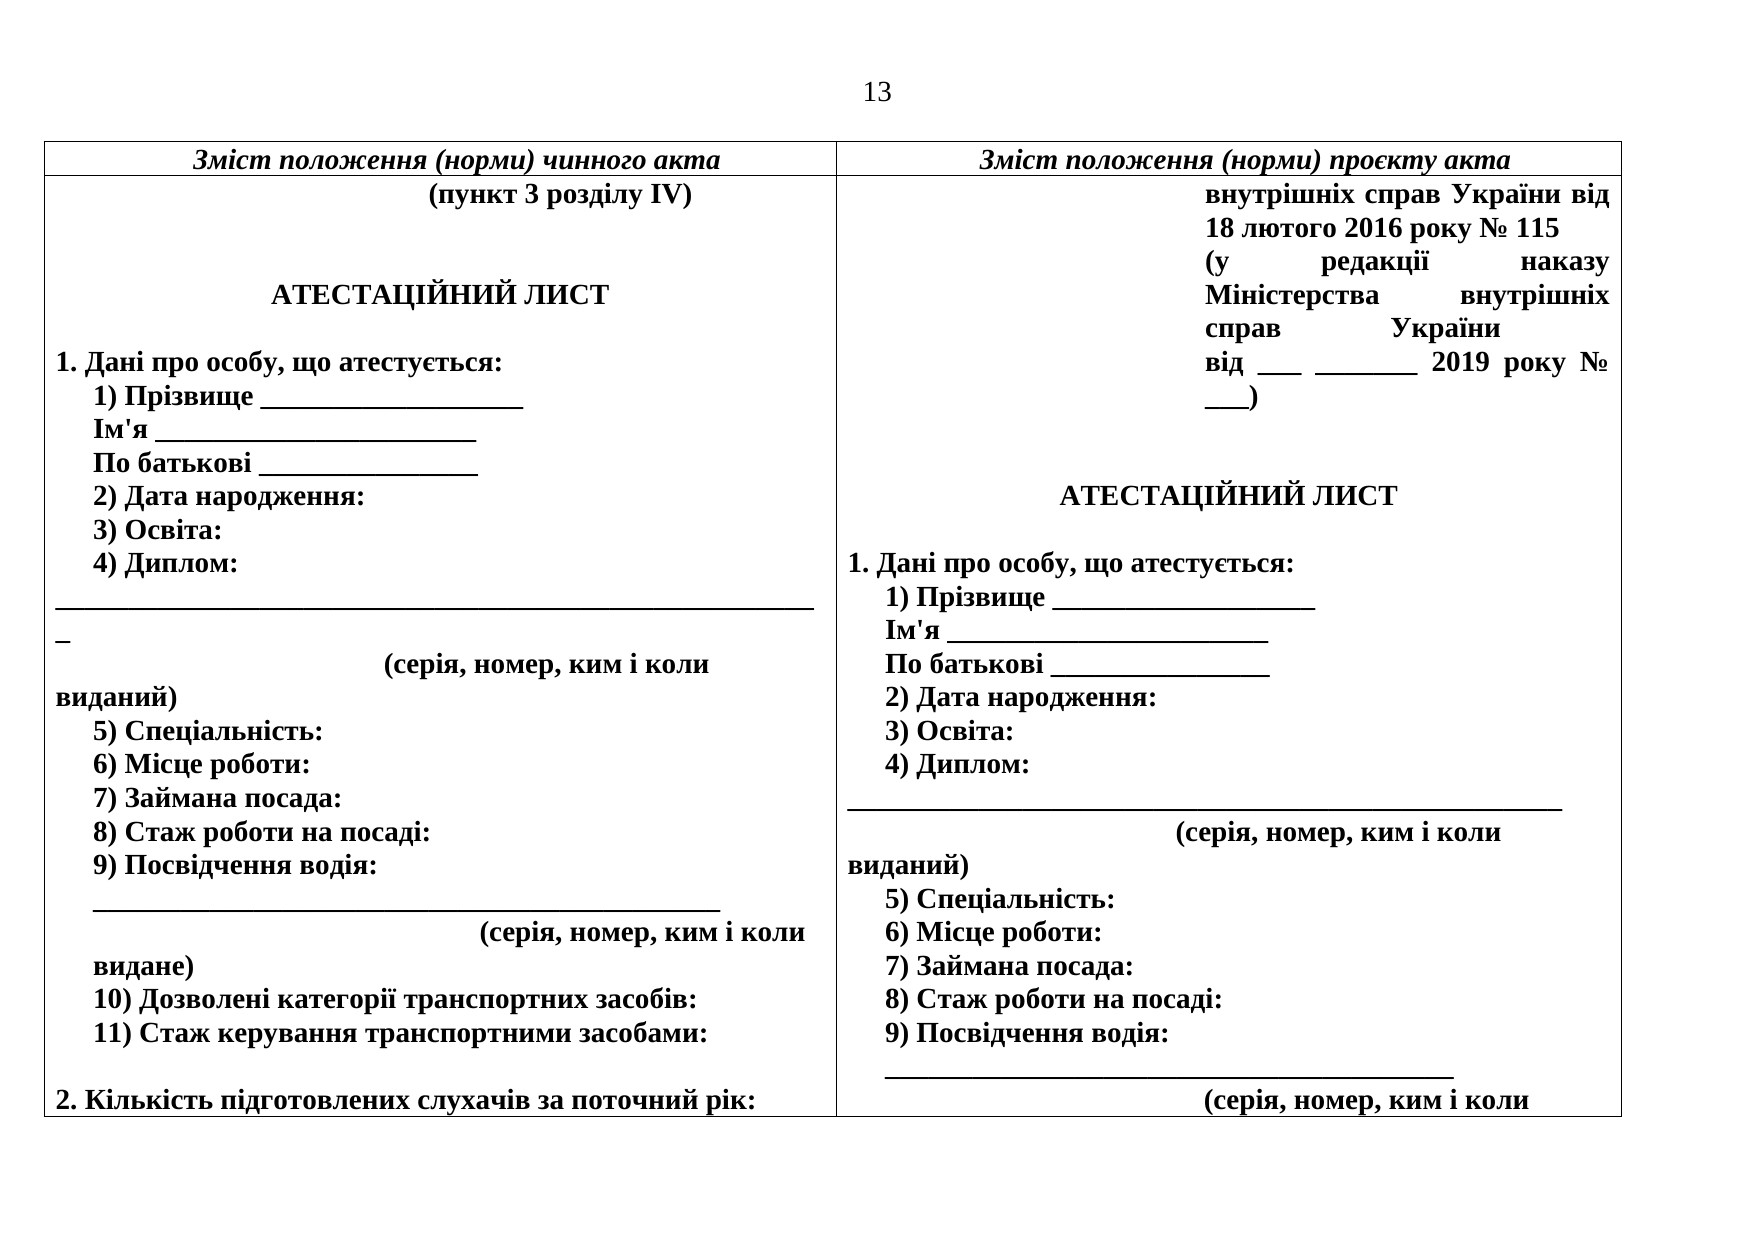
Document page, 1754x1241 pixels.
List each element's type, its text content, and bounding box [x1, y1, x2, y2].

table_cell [45, 176, 836, 1116]
table_header Зміст положення (норми) проєкту акта [837, 142, 1621, 175]
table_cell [837, 176, 1621, 1116]
table_header Зміст положення (норми) чинного акта [45, 142, 836, 175]
